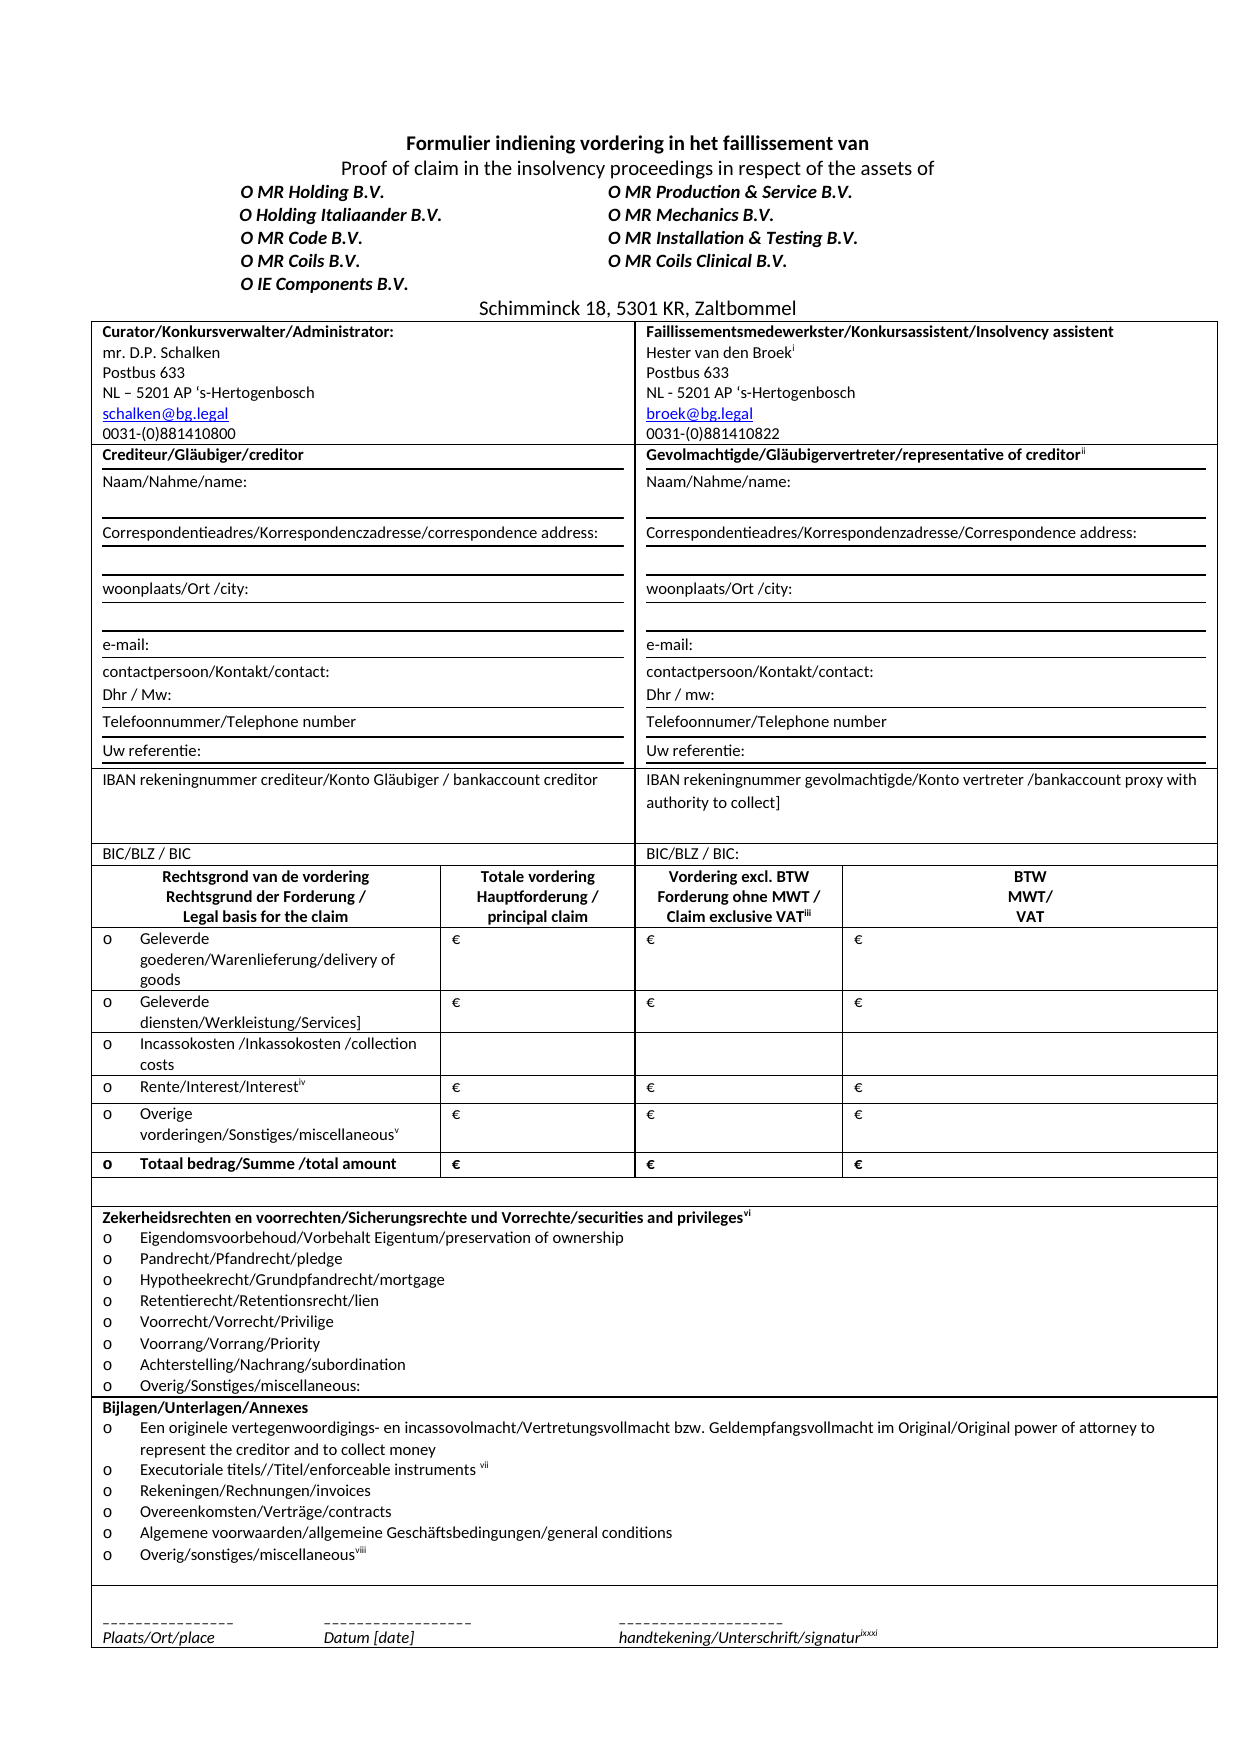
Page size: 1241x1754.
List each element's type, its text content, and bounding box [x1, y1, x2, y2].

table_cell Vordering excl. BTW Forderung ohne MWT / Claim exclusive VAT [636, 866, 842, 927]
table_cell € [636, 1153, 842, 1177]
table_cell Gevolmachtigde/Gläubigervertreter/representative of creditor Naam/Nahme/name: Correspondentieadres/Korrespondenzadresse/Correspondence address: woonplaats/Ort /city: e-mail: contactpersoon/Kontakt/contact: Dhr / mw: Telefoonnumer/Telephone number Uw referentie: [636, 445, 1217, 768]
table_cell Bijlagen/Unterlagen/Annexes Een originele vertegenwoordigings- en incassovolmacht/Vertretungsvollmacht bzw. Geldempfangsvollmacht im Original/Original power of attorney to represent the creditor and to collect money Executoriale titels//Titel/enforceable instruments Rekeningen/Rechnungen/invoices Overeenkomsten/Verträge/contracts Algemene voorwaarden/allgemeine Geschäftsbedingungen/general conditions Overig/sonstiges/miscellaneous [92, 1398, 1217, 1585]
table_cell BTW MWT/ VAT [843, 866, 1217, 927]
table_cell Rechtsgrond van de vordering Rechtsgrund der Forderung / Legal basis for the claim [92, 866, 440, 927]
text Schimminck 18, 5301 KR, Zaltbommel [165, 295, 1110, 321]
table_cell Crediteur/Gläubiger/creditor Naam/Nahme/name: Correspondentieadres/Korrespondenczadresse/correspondence address: woonplaats/Ort /city: e-mail: contactpersoon/Kontakt/contact: Dhr / Mw: Telefoonnummer/Telephone number Uw referentie: [92, 445, 634, 768]
table_cell [636, 1033, 842, 1075]
table_cell € [843, 928, 1217, 990]
table_cell ________________ __________________ ____________________ Plaats/Ort/place Datum [date] handtekening/Unterschrift/signatur [92, 1586, 1217, 1647]
table_cell € [843, 1076, 1217, 1102]
table_cell € [843, 1153, 1217, 1177]
table_cell [92, 1178, 1217, 1206]
list O MR Holding B.V. O MR Production & Service B.V. [240, 181, 1110, 204]
table_cell [843, 1033, 1217, 1075]
table_cell € [441, 1104, 634, 1152]
table_cell € [441, 928, 634, 990]
table_cell € [636, 928, 842, 990]
list O IE Components B.V. [240, 272, 1110, 295]
table_cell € [843, 991, 1217, 1032]
text Formulier indiening vordering in het faillissement van [165, 130, 1110, 155]
table_cell Incassokosten /Inkassokosten /collection costs [92, 1033, 440, 1075]
table_cell [441, 1033, 634, 1075]
table_cell € [441, 1076, 634, 1102]
list O Holding Italiaander B.V. O MR Mechanics B.V. [165, 204, 1110, 227]
list O MR Coils B.V. O MR Coils Clinical B.V. [240, 249, 1110, 272]
table_cell € [843, 1104, 1217, 1152]
table_cell € [636, 1104, 842, 1152]
table_cell Overige vorderingen/Sonstiges/miscellaneous [92, 1104, 440, 1152]
table_cell € [636, 1076, 842, 1102]
table_cell € [636, 991, 842, 1032]
table_cell BIC/BLZ / BIC [92, 844, 634, 865]
table_header Curator/Konkursverwalter/Administrator: mr. D.P. Schalken Postbus 633 NL – 5201 AP ‘s-Hertogenbosch schalken@bg.legal 0031-(0)881410800 [92, 322, 634, 444]
table_cell Zekerheidsrechten en voorrechten/Sicherungsrechte und Vorrechte/securities and privileges Eigendomsvoorbehoud/Vorbehalt Eigentum/preservation of ownership Pandrecht/Pfandrecht/pledge Hypotheekrecht/Grundpfandrecht/mortgage Retentierecht/Retentionsrecht/lien Voorrecht/Vorrecht/Privilige Voorrang/Vorrang/Priority Achterstelling/Nachrang/subordination Overig/Sonstiges/miscellaneous: [92, 1207, 1217, 1396]
table_cell € [441, 991, 634, 1032]
table_cell BIC/BLZ / BIC: [636, 844, 1217, 865]
list O MR Code B.V. O MR Installation & Testing B.V. [240, 227, 1110, 249]
table_cell IBAN rekeningnummer gevolmachtigde/Konto vertreter /bankaccount proxy with authority to collect] [636, 769, 1217, 843]
table_header Faillissementsmedewerkster/Konkursassistent/Insolvency assistent Hester van den Broek Postbus 633 NL - 5201 AP ‘s-Hertogenbosch broek@bg.legal 0031-(0)881410822 [636, 322, 1217, 444]
table_cell Geleverde goederen/Warenlieferung/delivery of goods [92, 928, 440, 990]
text Proof of claim in the insolvency proceedings in respect of the assets of [165, 155, 1110, 181]
table_cell Geleverde diensten/Werkleistung/Services] [92, 991, 440, 1032]
table_cell Rente/Interest/Interest [92, 1076, 440, 1102]
table_cell IBAN rekeningnummer crediteur/Konto Gläubiger / bankaccount creditor [92, 769, 634, 843]
table_cell Totaal bedrag/Summe /total amount [92, 1153, 440, 1177]
table_cell € [441, 1153, 634, 1177]
table_cell Totale vordering Hauptforderung / principal claim [441, 866, 634, 927]
